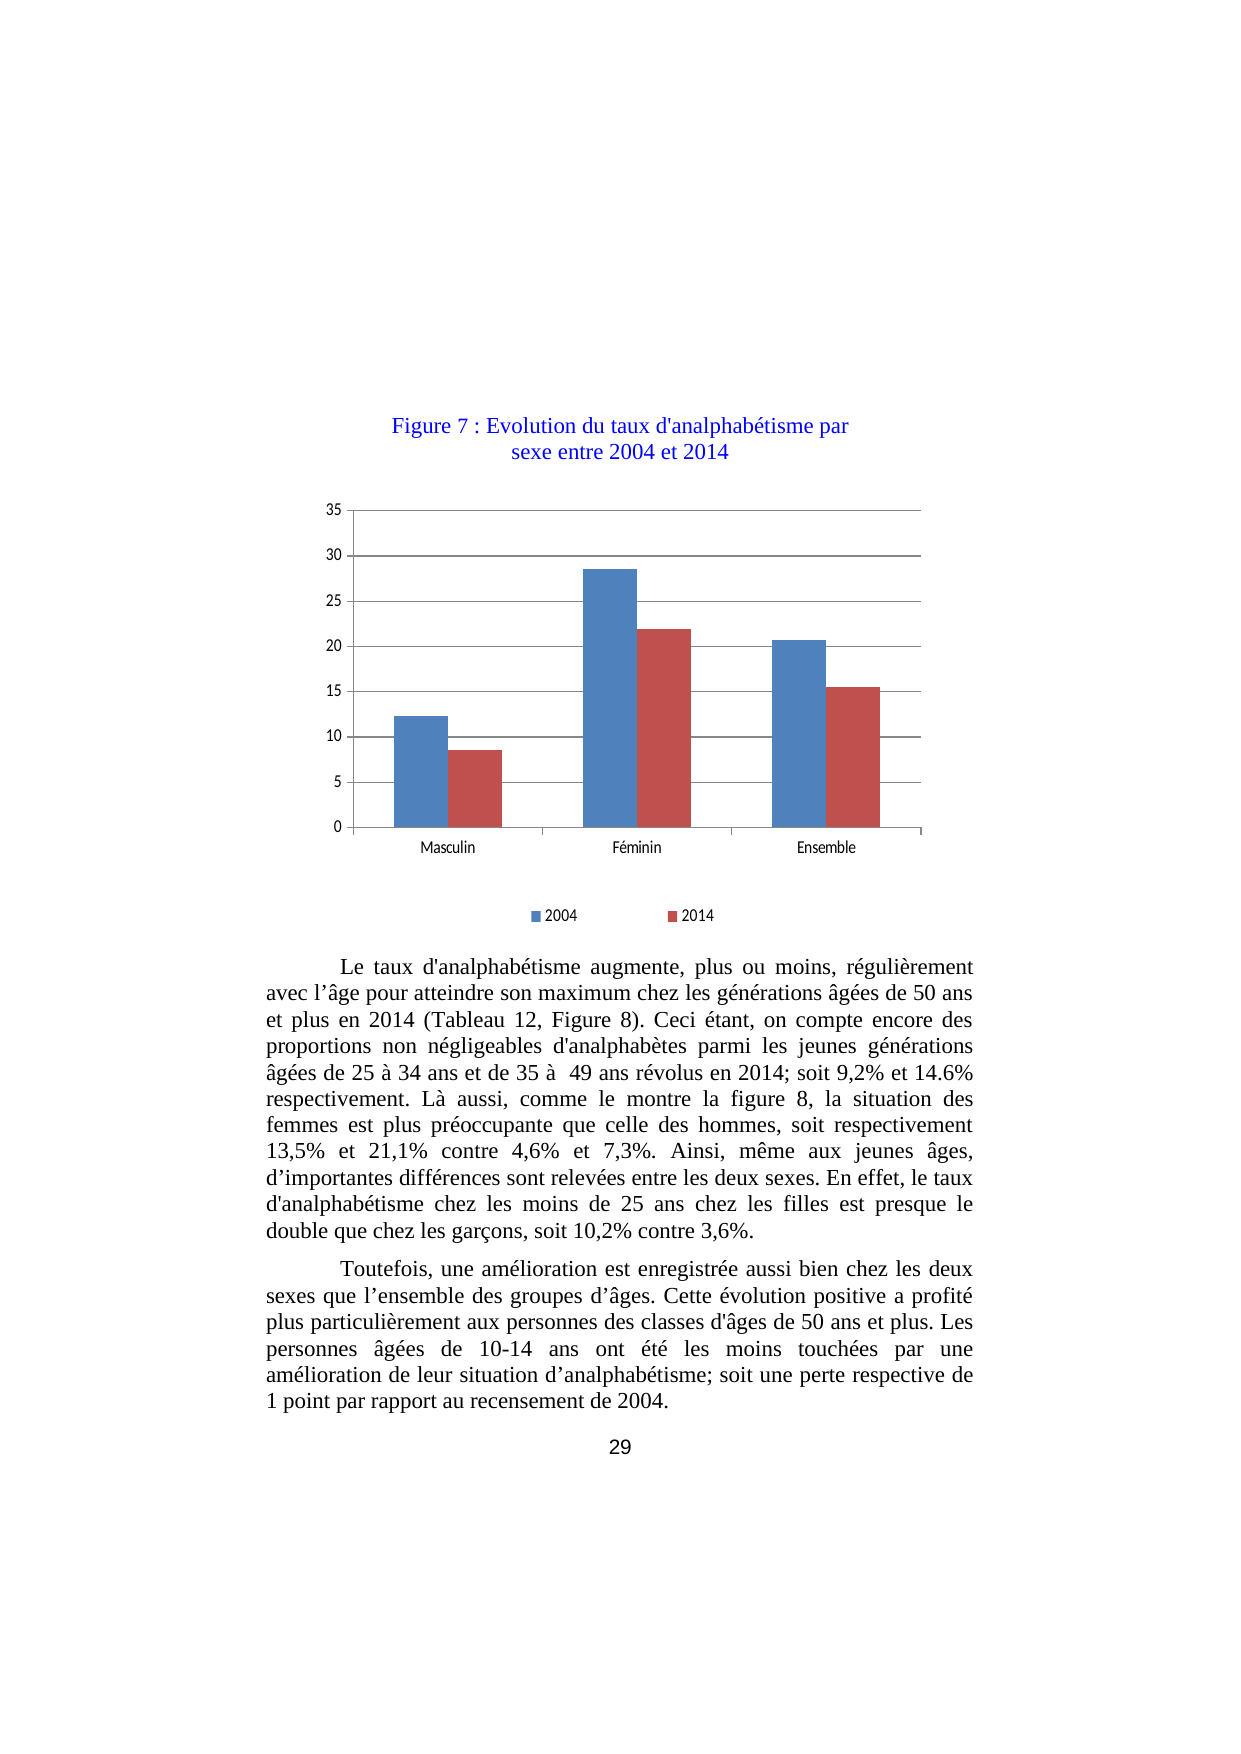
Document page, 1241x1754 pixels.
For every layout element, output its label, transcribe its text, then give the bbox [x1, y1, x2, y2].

text Figure 7 : Evolution du taux d'analphabétisme par sexe entre 2004 et 2014 [384, 412, 856, 464]
text Le taux d'analphabétisme augmente, plus ou moins, régulièrement avec l’âge pour atteindre son maximum chez les générations âgées de 50 ans et plus en 2014 (Tableau 12, Figure 8). Ceci étant, on compte encore des proportions non négligeables d'analphabètes parmi les jeunes générations âgées de 25 à 34 ans et de 35 à 49 ans révolus en 2014; soit 9,2% et 14.6% respectivement. Là aussi, comme le montre la figure 8, la situation des femmes est plus préoccupante que celle des hommes, soit respectivement 13,5% et 21,1% contre 4,6% et 7,3%. Ainsi, même aux jeunes âges, d’importantes différences sont relevées entre les deux sexes. En effet, le taux d'analphabétisme chez les moins de 25 ans chez les filles est presque le double que chez les garçons, soit 10,2% contre 3,6%. [266, 953, 974, 1243]
text Toutefois, une amélioration est enregistrée aussi bien chez les deux sexes que l’ensemble des groupes d’âges. Cette évolution positive a profité plus particulièrement aux personnes des classes d'âges de 50 ans et plus. Les personnes âgées de 10-14 ans ont été les moins touchées par une amélioration de leur situation d’analphabétisme; soit une perte respective de 1 point par rapport au recensement de 2004. [266, 1256, 974, 1414]
